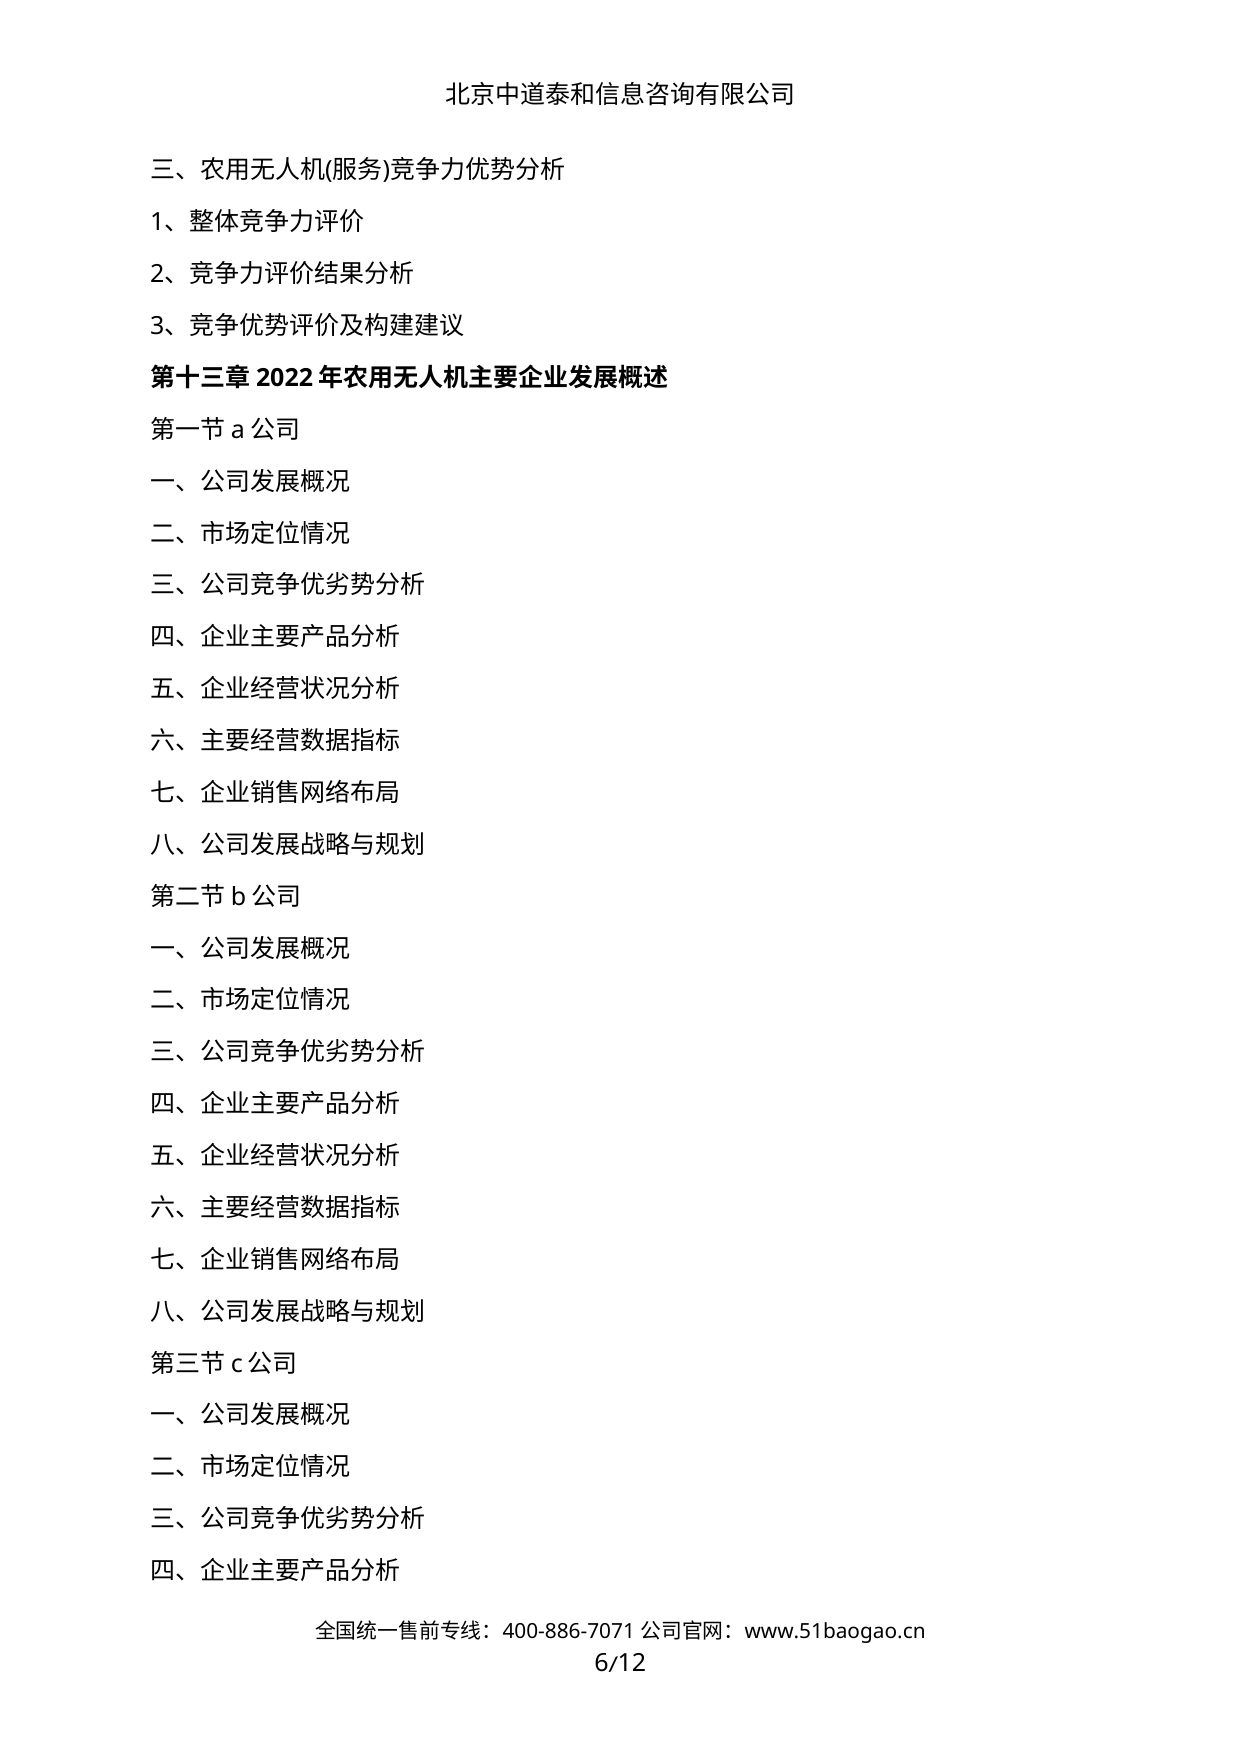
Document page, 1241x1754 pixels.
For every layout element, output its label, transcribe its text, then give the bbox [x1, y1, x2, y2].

text 三、农用无人机(服务)竞争力优势分析 [150, 150, 1090, 186]
text 五、企业经营状况分析 [150, 669, 1090, 705]
text 1、整体竞争力评价 [150, 202, 1090, 238]
text 八、公司发展战略与规划 [150, 1291, 1090, 1327]
text 二、市场定位情况 [150, 1447, 1090, 1483]
text 四、企业主要产品分析 [150, 617, 1090, 653]
text 二、市场定位情况 [150, 980, 1090, 1016]
text 2、竞争力评价结果分析 [150, 254, 1090, 290]
text 八、公司发展战略与规划 [150, 824, 1090, 861]
text 三、公司竞争优劣势分析 [150, 565, 1090, 601]
text 五、企业经营状况分析 [150, 1136, 1090, 1172]
text 第二节 b公司 [150, 876, 1090, 912]
text 3、竞争优势评价及构建建议 [150, 306, 1090, 342]
text 四、企业主要产品分析 [150, 1084, 1090, 1120]
text 六、主要经营数据指标 [150, 721, 1090, 757]
text 第三节 c公司 [150, 1343, 1090, 1379]
text 一、公司发展概况 [150, 1395, 1090, 1431]
text 第十三章 2022年农用无人机主要企业发展概述 [150, 357, 1090, 394]
text 七、企业销售网络布局 [150, 1239, 1090, 1276]
text 四、企业主要产品分析 [150, 1551, 1090, 1587]
text 六、主要经营数据指标 [150, 1187, 1090, 1224]
text 七、企业销售网络布局 [150, 772, 1090, 809]
text 一、公司发展概况 [150, 461, 1090, 497]
text 一、公司发展概况 [150, 928, 1090, 964]
text 三、公司竞争优劣势分析 [150, 1032, 1090, 1068]
text 第一节 a公司 [150, 409, 1090, 446]
text 三、公司竞争优劣势分析 [150, 1499, 1090, 1535]
text 二、市场定位情况 [150, 513, 1090, 549]
